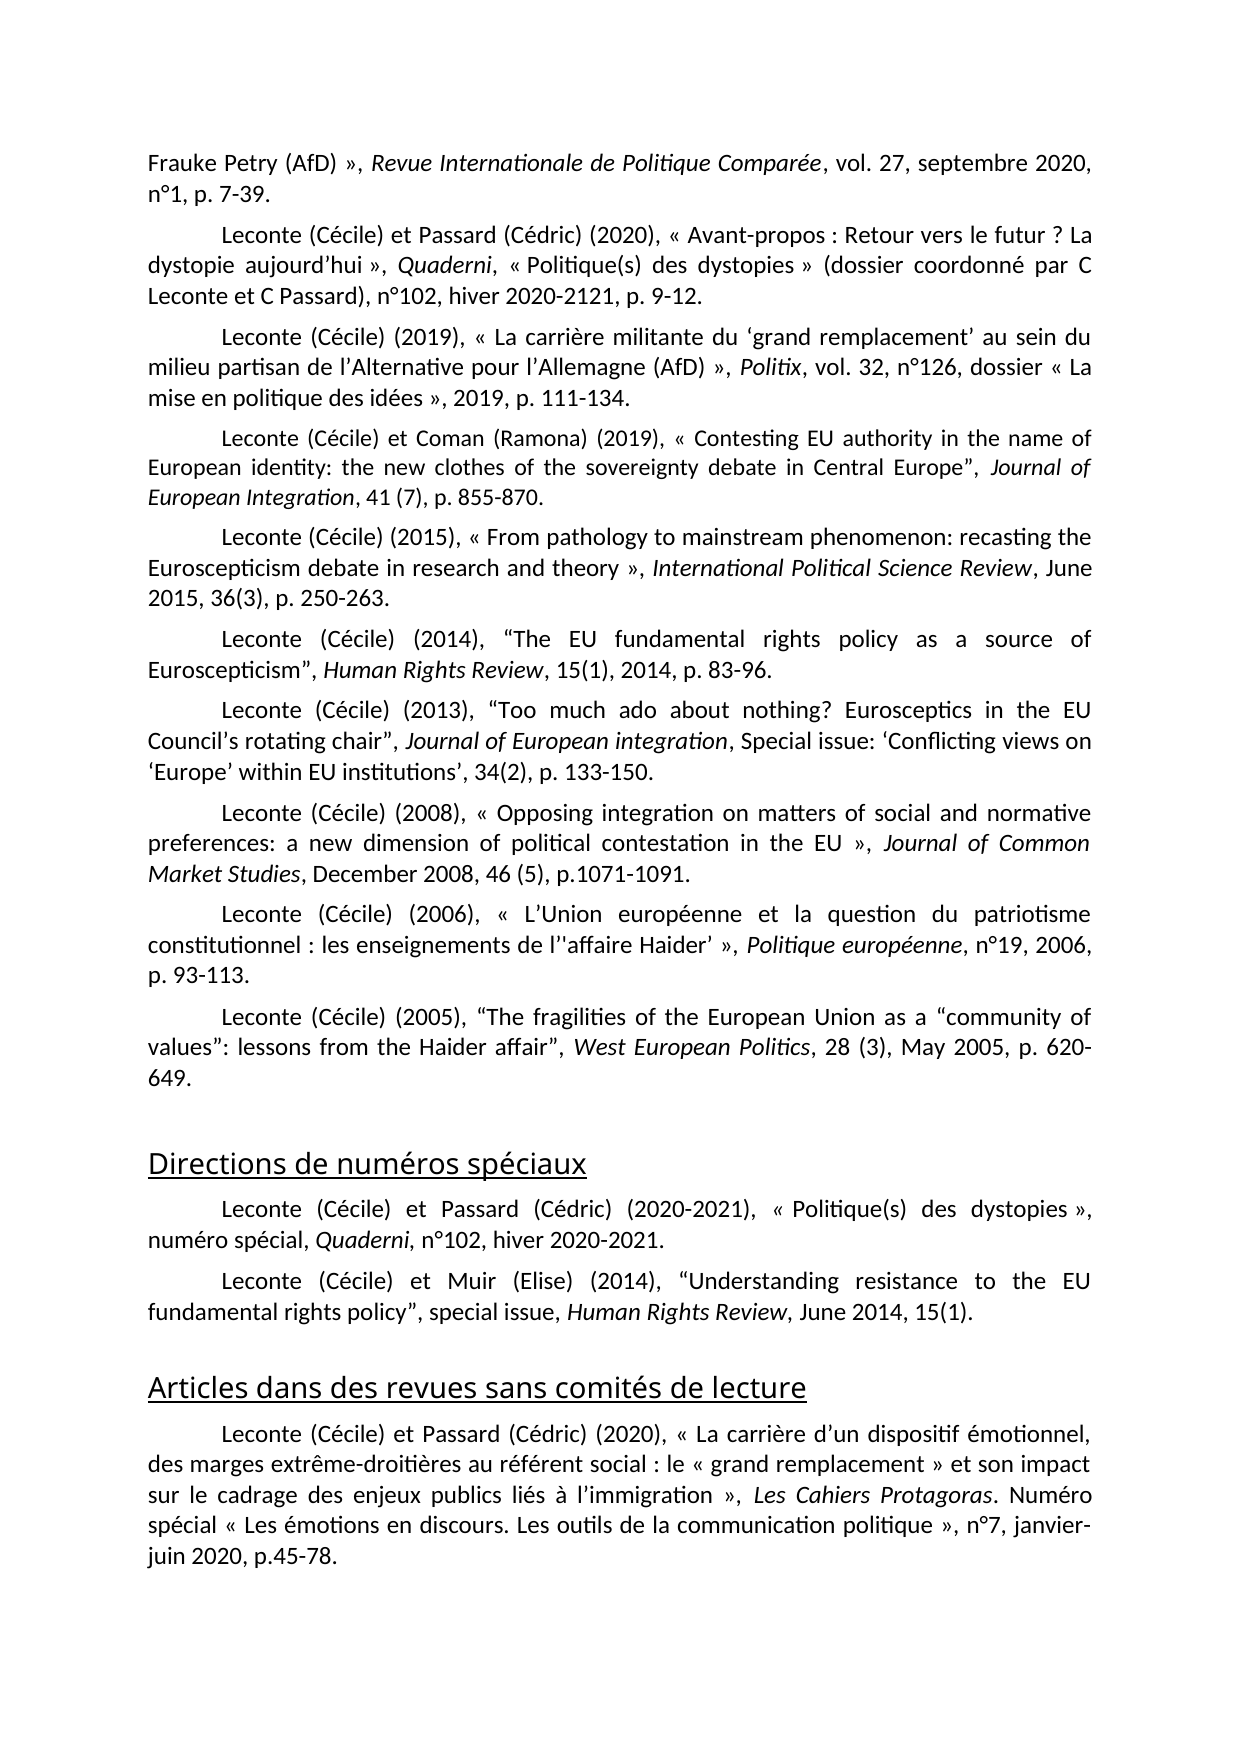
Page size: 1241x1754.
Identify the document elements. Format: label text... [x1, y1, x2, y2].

text Articles dans des revues sans comités de lecture [148, 1368, 1093, 1407]
text Leconte (Cécile) (2015), « From pathology to mainstream phenomenon: recasting the Euroscepticism debate in research and theory », International Political Science Review, June 2015, 36(3), p. 250-263. [148, 521, 1093, 613]
text Leconte (Cécile) et Muir (Elise) (2014), “Understanding resistance to the EU fundamental rights policy”, special issue, Human Rights Review, June 2014, 15(1). [148, 1265, 1093, 1326]
text Leconte (Cécile) et Passard (Cédric) (2020-2021), « Politique(s) des dystopies », numéro spécial, Quaderni, n°102, hiver 2020-2021. [148, 1194, 1093, 1255]
text Leconte (Cécile) (2014), “The EU fundamental rights policy as a source of Euroscepticism”, Human Rights Review, 15(1), 2014, p. 83-96. [148, 623, 1093, 684]
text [148, 148, 1093, 209]
text Leconte (Cécile) (2013), “Too much ado about nothing? Eurosceptics in the EU Council’s rotating chair”, Journal of European integration, Special issue: ‘Conflicting views on ‘Europe’ within EU institutions’, 34(2), p. 133-150. [148, 695, 1093, 786]
text Leconte (Cécile) et Passard (Cédric) (2020), « La carrière d’un dispositif émotionnel, des marges extrême-droitières au référent social : le « grand remplacement » et son impact sur le cadrage des enjeux publics liés à l’immigration », Les Cahiers Protagoras. Numéro spécial « Les émotions en discours. Les outils de la communication politique », n°7, janvier-juin 2020, p.45-78. [148, 1418, 1093, 1571]
text Leconte (Cécile) et Passard (Cédric) (2020), « Avant-propos : Retour vers le futur ? La dystopie aujourd’hui », Quaderni, « Politique(s) des dystopies » (dossier coordonné par C Leconte et C Passard), n°102, hiver 2020-2121, p. 9-12. [148, 219, 1093, 311]
text Leconte (Cécile) et Coman (Ramona) (2019), « Contesting EU authority in the name of European identity: the new clothes of the sovereignty debate in Central Europe”, Journal of European Integration, 41 (7), p. 855-870. [148, 423, 1093, 511]
text Leconte (Cécile) (2008), « Opposing integration on matters of social and normative preferences: a new dimension of political contestation in the EU », Journal of Common Market Studies, December 2008, 46 (5), p.1071-1091. [148, 797, 1093, 888]
text Leconte (Cécile) (2006), « L’Union européenne et la question du patriotisme constitutionnel : les enseignements de l’'affaire Haider’ », Politique européenne, n°19, 2006, p. 93-113. [148, 899, 1093, 990]
text Leconte (Cécile) (2019), « La carrière militante du ‘grand remplacement’ au sein du milieu partisan de l’Alternative pour l’Allemagne (AfD) », Politix, vol. 32, n°126, dossier « La mise en politique des idées », 2019, p. 111-134. [148, 321, 1093, 413]
text Directions de numéros spéciaux [148, 1143, 1093, 1183]
text Leconte (Cécile) (2005), “The fragilities of the European Union as a “community of values”: lessons from the Haider affair”, West European Politics, 28 (3), May 2005, p. 620-649. [148, 1001, 1093, 1092]
